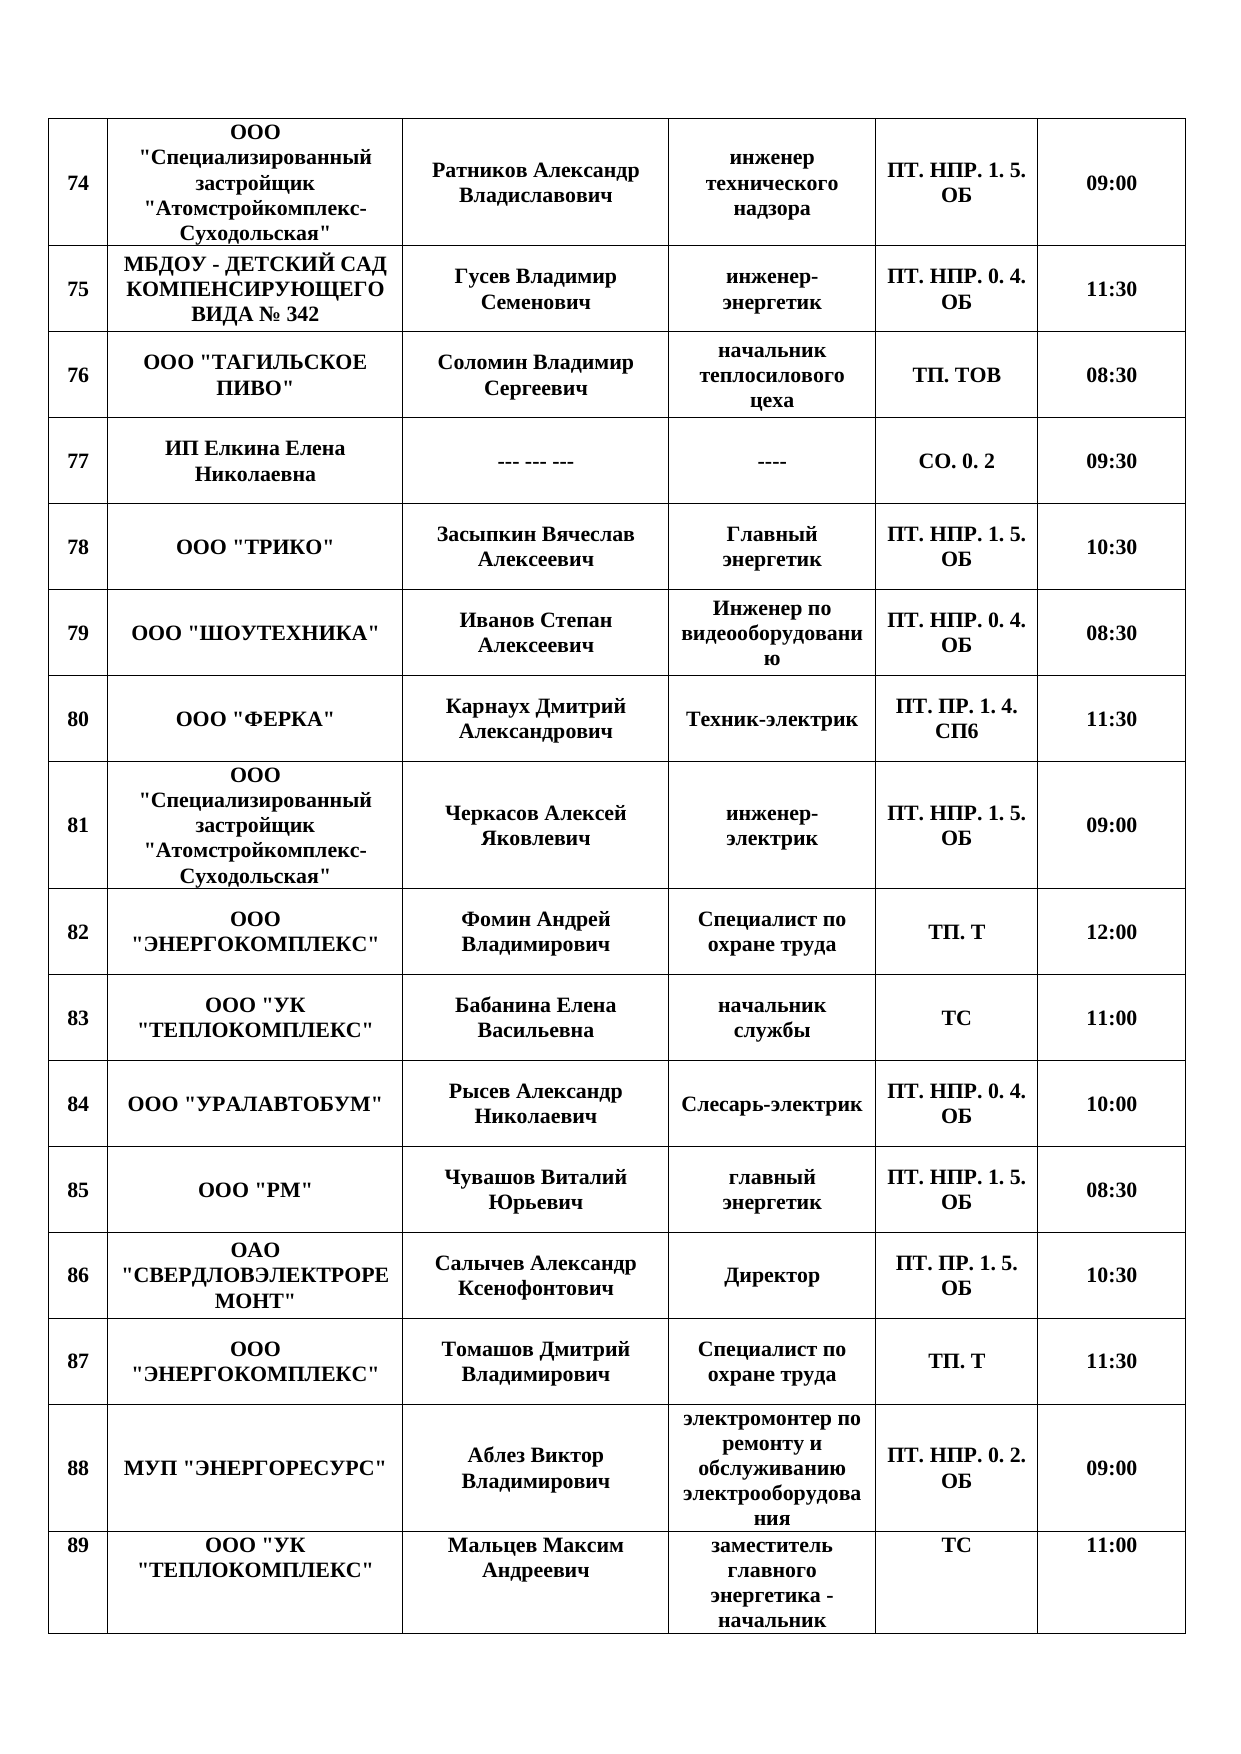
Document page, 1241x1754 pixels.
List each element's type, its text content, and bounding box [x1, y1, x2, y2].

table_cell начальник службы [669, 975, 875, 1060]
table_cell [669, 1532, 875, 1632]
table_cell ПТ. НПР. 1. 5. ОБ [876, 119, 1037, 245]
table_cell Аблез Виктор Владимирович [403, 1405, 668, 1531]
table_cell Специалист по охране труда [669, 1319, 875, 1403]
table_cell 80 [49, 676, 107, 761]
table_cell Гусев Владимир Семенович [403, 246, 668, 331]
table_cell ИП Елкина Елена Николаевна [108, 418, 402, 503]
table_cell ООО "УРАЛАВТОБУМ" [108, 1061, 402, 1146]
table_cell 87 [49, 1319, 107, 1403]
table_cell инженер технического надзора [669, 119, 875, 245]
table_cell 08:30 [1038, 1147, 1185, 1232]
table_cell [403, 1532, 668, 1632]
table_cell ООО "ТАГИЛЬСКОЕ ПИВО" [108, 332, 402, 417]
table_cell ООО "ЭНЕРГОКОМПЛЕКС" [108, 1319, 402, 1403]
table_cell Техник-электрик [669, 676, 875, 761]
table_cell Фомин Андрей Владимирович [403, 889, 668, 974]
table_cell ООО "ТРИКО" [108, 504, 402, 589]
table_cell Иванов Степан Алексеевич [403, 590, 668, 675]
table_cell 86 [49, 1233, 107, 1318]
table_cell 10:00 [1038, 1061, 1185, 1146]
table_cell Соломин Владимир Сергеевич [403, 332, 668, 417]
table_cell ООО "ШОУТЕХНИКА" [108, 590, 402, 675]
table_cell ТП. Т [876, 1319, 1037, 1403]
table_cell Черкасов Алексей Яковлевич [403, 762, 668, 888]
table_cell начальник теплосилового цеха [669, 332, 875, 417]
table_cell ТС [876, 1532, 1037, 1632]
table_cell 09:00 [1038, 762, 1185, 888]
table_cell главный энергетик [669, 1147, 875, 1232]
table_cell Рысев Александр Николаевич [403, 1061, 668, 1146]
table_cell Бабанина Елена Васильевна [403, 975, 668, 1060]
table_cell ПТ. НПР. 0. 4. ОБ [876, 1061, 1037, 1146]
table_cell ООО "Специализированный застройщик "Атомстройкомплекс-Суходольская" [108, 119, 402, 245]
table_cell 85 [49, 1147, 107, 1232]
table_cell ООО "ФЕРКА" [108, 676, 402, 761]
table_cell Директор [669, 1233, 875, 1318]
table_cell 88 [49, 1405, 107, 1531]
table_cell ТС [876, 975, 1037, 1060]
table_cell МУП "ЭНЕРГОРЕСУРС" [108, 1405, 402, 1531]
table_cell 77 [49, 418, 107, 503]
table_cell Томашов Дмитрий Владимирович [403, 1319, 668, 1403]
table_cell 83 [49, 975, 107, 1060]
table_cell ПТ. НПР. 1. 5. ОБ [876, 762, 1037, 888]
table_cell Засыпкин Вячеслав Алексеевич [403, 504, 668, 589]
table_cell 10:30 [1038, 504, 1185, 589]
table_cell ПТ. ПР. 1. 4. СП6 [876, 676, 1037, 761]
table_cell 09:00 [1038, 1405, 1185, 1531]
table_cell 10:30 [1038, 1233, 1185, 1318]
table_cell Чувашов Виталий Юрьевич [403, 1147, 668, 1232]
table_cell 79 [49, 590, 107, 675]
table_cell 08:30 [1038, 332, 1185, 417]
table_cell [108, 1532, 402, 1632]
table_cell 78 [49, 504, 107, 589]
table_cell 09:30 [1038, 418, 1185, 503]
table_cell Ратников Александр Владиславович [403, 119, 668, 245]
table_cell 81 [49, 762, 107, 888]
table_cell ---- [669, 418, 875, 503]
table_cell --- --- --- [403, 418, 668, 503]
table_cell ПТ. ПР. 1. 5. ОБ [876, 1233, 1037, 1318]
table_cell 76 [49, 332, 107, 417]
table_cell 11:30 [1038, 246, 1185, 331]
table_cell ПТ. НПР. 1. 5. ОБ [876, 1147, 1037, 1232]
table_cell Слесарь-электрик [669, 1061, 875, 1146]
table_cell 11:30 [1038, 676, 1185, 761]
table_cell ООО "РМ" [108, 1147, 402, 1232]
table_cell ООО "Специализированный застройщик "Атомстройкомплекс-Суходольская" [108, 762, 402, 888]
table_cell Инженер по видеооборудованию [669, 590, 875, 675]
table_cell 09:00 [1038, 119, 1185, 245]
table_cell 11:30 [1038, 1319, 1185, 1403]
table_cell ООО "ЭНЕРГОКОМПЛЕКС" [108, 889, 402, 974]
table_cell ОАО "СВЕРДЛОВЭЛЕКТРОРЕМОНТ" [108, 1233, 402, 1318]
table_cell ТП. ТОВ [876, 332, 1037, 417]
table_cell Салычев Александр Ксенофонтович [403, 1233, 668, 1318]
table_cell ООО "УК "ТЕПЛОКОМПЛЕКС" [108, 975, 402, 1060]
table_cell 11:00 [1038, 975, 1185, 1060]
table_cell МБДОУ - ДЕТСКИЙ САД КОМПЕНСИРУЮЩЕГО ВИДА № 342 [108, 246, 402, 331]
table_cell Главный энергетик [669, 504, 875, 589]
table_cell 11:00 [1038, 1532, 1185, 1632]
table_cell 12:00 [1038, 889, 1185, 974]
table_cell Карнаух Дмитрий Александрович [403, 676, 668, 761]
table_cell ПТ. НПР. 0. 4. ОБ [876, 590, 1037, 675]
table_cell ПТ. НПР. 1. 5. ОБ [876, 504, 1037, 589]
table_cell 89 [49, 1532, 107, 1632]
table_cell 82 [49, 889, 107, 974]
table_cell инженер-электрик [669, 762, 875, 888]
table_cell инженер-энергетик [669, 246, 875, 331]
table_cell ПТ. НПР. 0. 4. ОБ [876, 246, 1037, 331]
table_cell 75 [49, 246, 107, 331]
table_cell 74 [49, 119, 107, 245]
table_cell Специалист по охране труда [669, 889, 875, 974]
table_cell 84 [49, 1061, 107, 1146]
table_cell электромонтер по ремонту и обслуживанию электрооборудования [669, 1405, 875, 1531]
table_cell СО. 0. 2 [876, 418, 1037, 503]
table_cell 08:30 [1038, 590, 1185, 675]
table_cell ПТ. НПР. 0. 2. ОБ [876, 1405, 1037, 1531]
table_cell ТП. Т [876, 889, 1037, 974]
